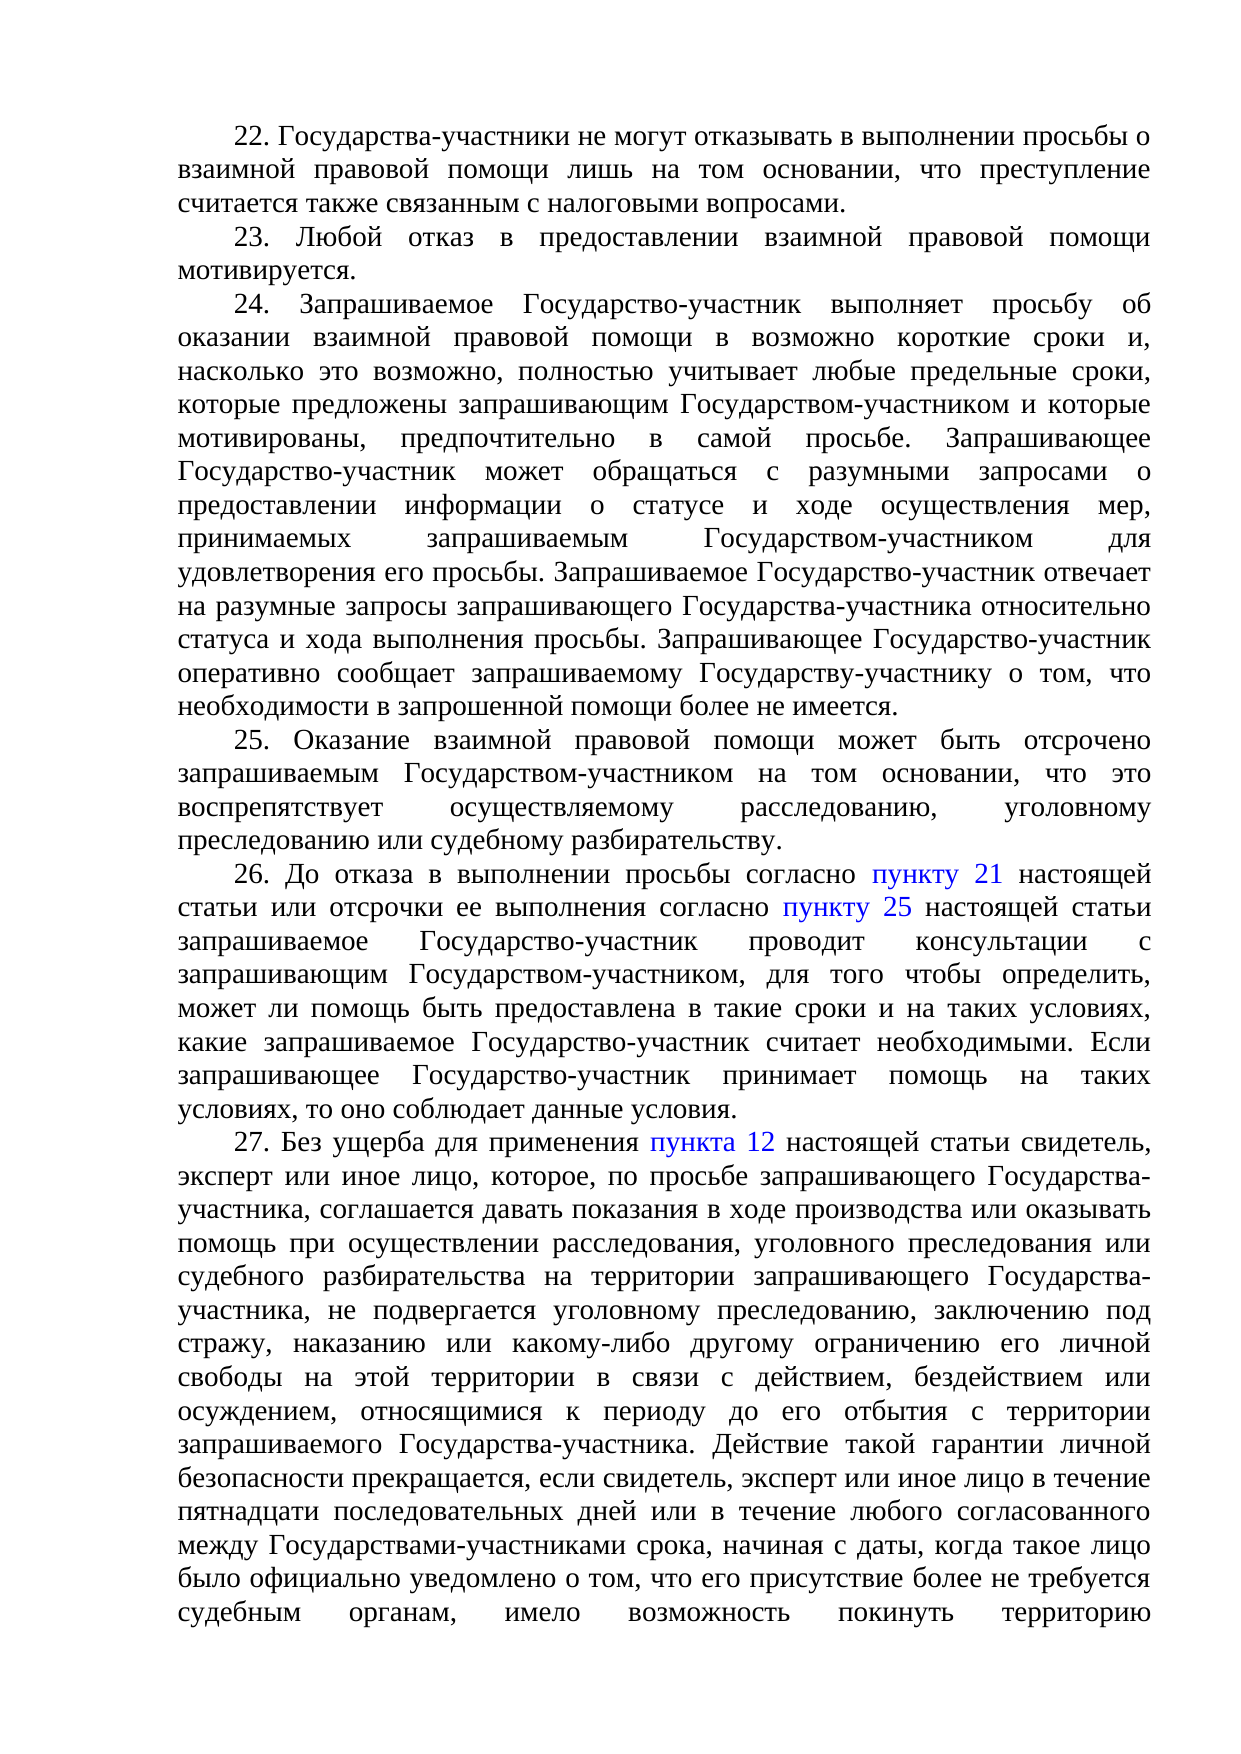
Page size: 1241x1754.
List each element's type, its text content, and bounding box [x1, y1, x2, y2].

text 25. Оказание взаимной правовой помощи может быть отсрочено запрашиваемым Государством-участником на том основании, что это воспрепятствует осуществляемому расследованию, уголовному преследованию или судебному разбирательству. [177, 722, 1152, 856]
text 23. Любой отказ в предоставлении взаимной правовой помощи мотивируется. [177, 219, 1152, 286]
text 22. Государства-участники не могут отказывать в выполнении просьбы о взаимной правовой помощи лишь на том основании, что преступление считается также связанным с налоговыми вопросами. [177, 118, 1152, 219]
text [177, 1124, 1152, 1627]
text 26. До отказа в выполнении просьбы согласно пункту 21 настоящей статьи или отсрочки ее выполнения согласно пункту 25 настоящей статьи запрашиваемое Государство-участник проводит консультации с запрашивающим Государством-участником, для того чтобы определить, может ли помощь быть предоставлена в такие сроки и на таких условиях, какие запрашиваемое Государство-участник считает необходимыми. Если запрашивающее Государство-участник принимает помощь на таких условиях, то оно соблюдает данные условия. [177, 856, 1152, 1124]
text 24. Запрашиваемое Государство-участник выполняет просьбу об оказании взаимной правовой помощи в возможно короткие сроки и, насколько это возможно, полностью учитывает любые предельные сроки, которые предложены запрашивающим Государством-участником и которые мотивированы, предпочтительно в самой просьбе. Запрашивающее Государство-участник может обращаться с разумными запросами о предоставлении информации о статусе и ходе осуществления мер, принимаемых запрашиваемым Государством-участником для удовлетворения его просьбы. Запрашиваемое Государство-участник отвечает на разумные запросы запрашивающего Государства-участника относительно статуса и хода выполнения просьбы. Запрашивающее Государство-участник оперативно сообщает запрашиваемому Государству-участнику о том, что необходимости в запрошенной помощи более не имеется. [177, 286, 1152, 722]
